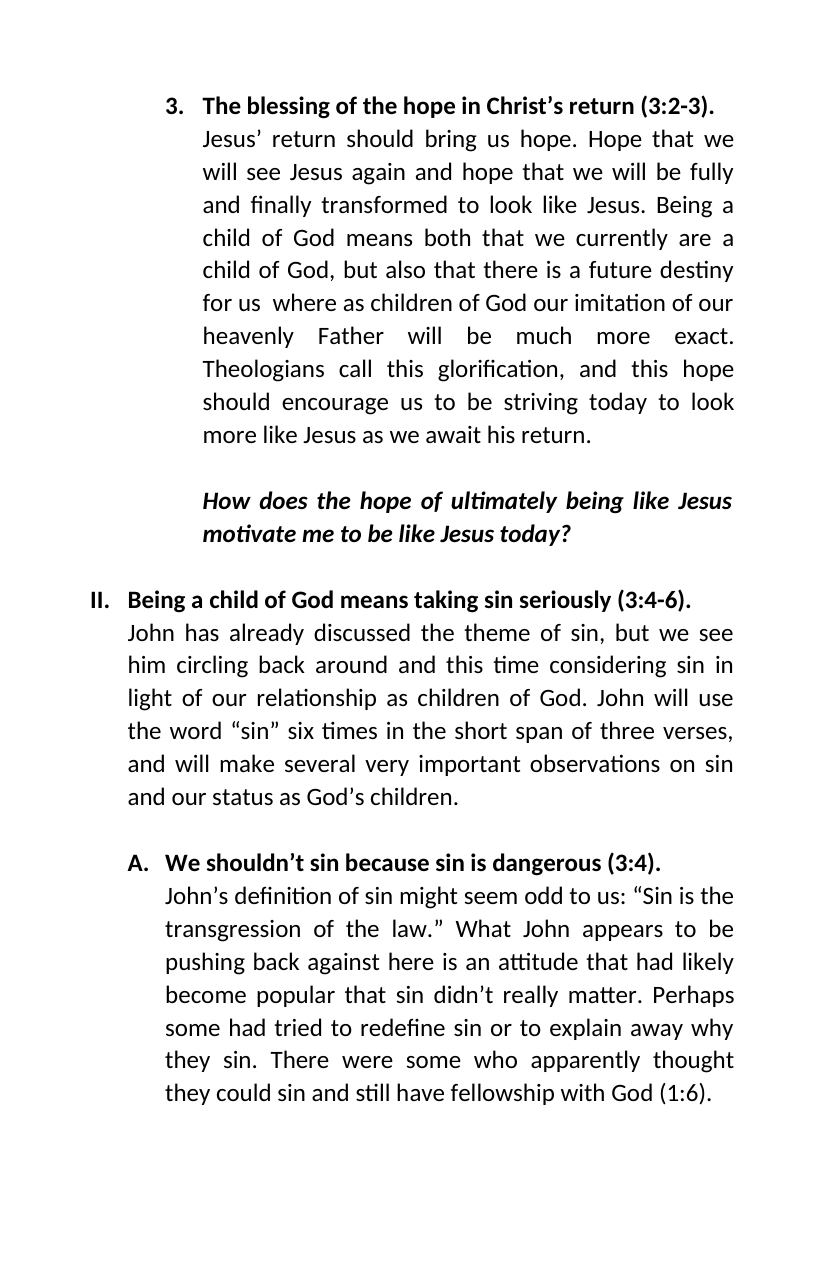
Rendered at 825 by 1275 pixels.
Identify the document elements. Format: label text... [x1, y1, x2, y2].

list We shouldn’t sin because sin is dangerous (3:4). [127, 847, 735, 878]
list Being a child of God means taking sin seriously (3:4-6). [90, 584, 735, 614]
list John has already discussed the theme of sin, but we see him circling back around and this time considering sin in light of our relationship as children of God. John will use the word “sin” six times in the short span of three verses, and will make several very important observations on sin and our status as God’s children. [127, 617, 735, 812]
list The blessing of the hope in Christ’s return (3:2-3). [165, 90, 735, 121]
list How does the hope of ultimately being like Jesus motivate me to be like Jesus today? [202, 485, 735, 548]
list John’s definition of sin might seem odd to us: “Sin is the transgression of the law.” What John appears to be pushing back against here is an attitude that had likely become popular that sin didn’t really matter. Perhaps some had tried to redefine sin or to explain away why they sin. There were some who apparently thought they could sin and still have fellowship with God (1:6). [165, 880, 735, 1108]
list Jesus’ return should bring us hope. Hope that we will see Jesus again and hope that we will be fully and finally transformed to look like Jesus. Being a child of God means both that we currently are a child of God, but also that there is a future destiny for us where as children of God our imitation of our heavenly Father will be much more exact. Theologians call this glorification, and this hope should encourage us to be striving today to look more like Jesus as we await his return. [202, 123, 735, 450]
